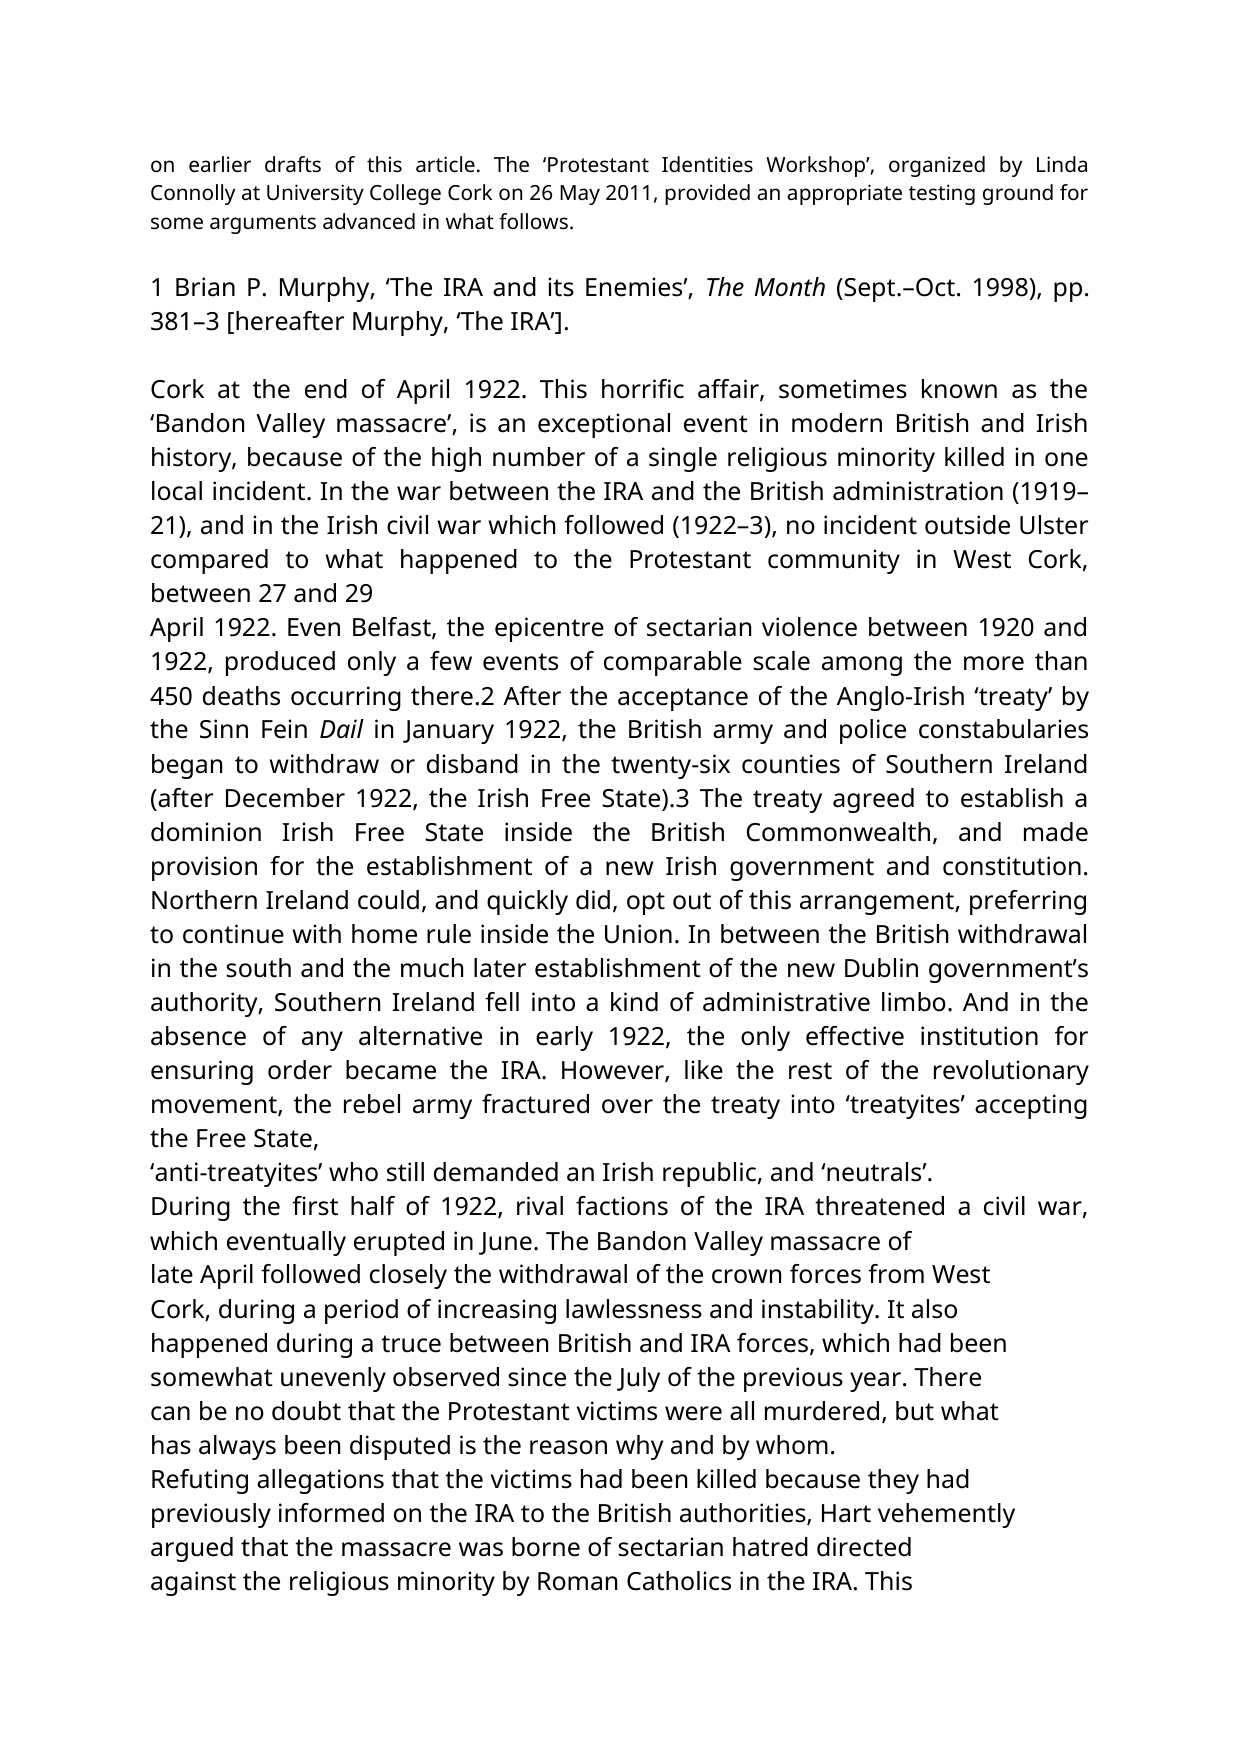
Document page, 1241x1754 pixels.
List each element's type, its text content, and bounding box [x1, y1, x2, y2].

text During the first half of 1922, rival factions of the IRA threatened a civil war, which eventually erupted in June. The Bandon Valley massacre of [150, 1189, 1090, 1257]
text somewhat unevenly observed since the July of the previous year. There [150, 1359, 1090, 1393]
text happened during a truce between British and IRA forces, which had been [150, 1325, 1090, 1359]
text argued that the massacre was borne of sectarian hatred directed [150, 1530, 1090, 1564]
text can be no doubt that the Protestant victims were all murdered, but what [150, 1393, 1090, 1427]
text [150, 150, 1090, 235]
text Refuting allegations that the victims had been killed because they had [150, 1462, 1090, 1496]
text has always been disputed is the reason why and by whom. [150, 1427, 1090, 1462]
text previously informed on the IRA to the British authorities, Hart vehemently [150, 1496, 1090, 1530]
text 1 Brian P. Murphy, ‘The IRA and its Enemies’, The Month (Sept.–Oct. 1998), pp. 381–3 [hereafter Murphy, ‘The IRA’]. [150, 269, 1090, 337]
text April 1922. Even Belfast, the epicentre of sectarian violence between 1920 and 1922, produced only a few events of comparable scale among the more than 450 deaths occurring there.2 After the acceptance of the Anglo-Irish ‘treaty’ by the Sinn Fein Dail in January 1922, the British army and police constabularies began to withdraw or disband in the twenty-six counties of Southern Ireland (after December 1922, the Irish Free State).3 The treaty agreed to establish a dominion Irish Free State inside the British Commonwealth, and made provision for the establishment of a new Irish government and constitution. Northern Ireland could, and quickly did, opt out of this arrangement, preferring to continue with home rule inside the Union. In between the British withdrawal in the south and the much later establishment of the new Dublin government’s authority, Southern Ireland fell into a kind of administrative limbo. And in the absence of any alternative in early 1922, the only effective institution for ensuring order became the IRA. However, like the rest of the revolutionary movement, the rebel army fractured over the treaty into ‘treatyites’ accepting the Free State, [150, 610, 1090, 1155]
text Cork at the end of April 1922. This horrific affair, sometimes known as the ‘Bandon Valley massacre’, is an exceptional event in modern British and Irish history, because of the high number of a single religious minority killed in one local incident. In the war between the IRA and the British administration (1919–21), and in the Irish civil war which followed (1922–3), no incident outside Ulster compared to what happened to the Protestant community in West Cork, between 27 and 29 [150, 372, 1090, 610]
text late April followed closely the withdrawal of the crown forces from West [150, 1257, 1090, 1291]
text ‘anti-treatyites’ who still demanded an Irish republic, and ‘neutrals’. [150, 1155, 1090, 1189]
text against the religious minority by Roman Catholics in the IRA. This [150, 1564, 1090, 1598]
text Cork, during a period of increasing lawlessness and instability. It also [150, 1291, 1090, 1325]
